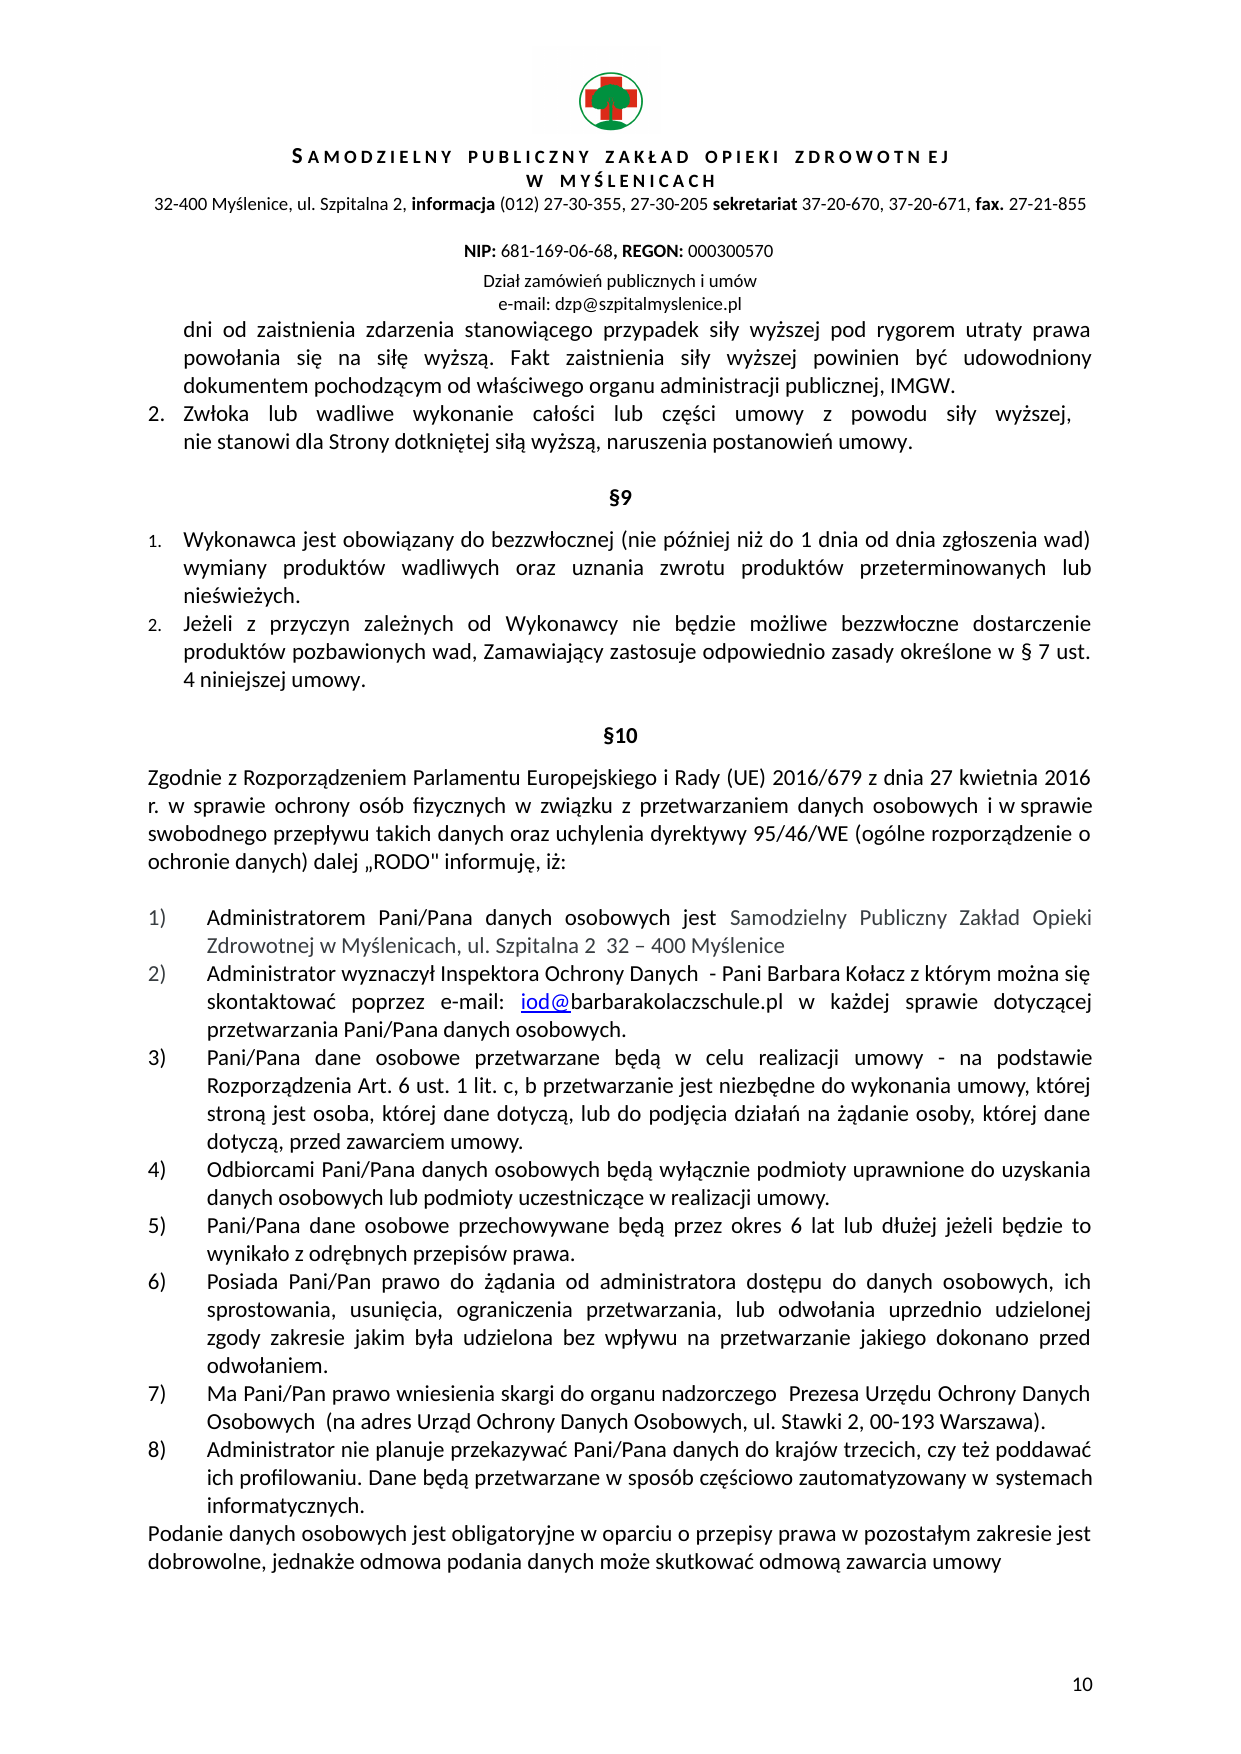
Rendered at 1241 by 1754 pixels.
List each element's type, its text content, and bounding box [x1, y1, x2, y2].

picture [532, 46, 661, 134]
list Administrator nie planuje przekazywać Pani/Pana danych do krajów trzecich, czy też poddawać ich profilowaniu. Dane będą przetwarzane w sposób częściowo zautomatyzowany w systemach informatycznych. [148, 1435, 1093, 1519]
list Administrator wyznaczył Inspektora Ochrony Danych - Pani Barbara Kołacz z którym można się skontaktować poprzez e-mail: iod@barbarakolaczschule.pl w każdej sprawie dotyczącej przetwarzania Pani/Pana danych osobowych. [148, 959, 1093, 1043]
text §10 [148, 721, 1093, 749]
list Pani/Pana dane osobowe przetwarzane będą w celu realizacji umowy - na podstawie Rozporządzenia Art. 6 ust. 1 lit. c, b przetwarzanie jest niezbędne do wykonania umowy, której stroną jest osoba, której dane dotyczą, lub do podjęcia działań na żądanie osoby, której dane dotyczą, przed zawarciem umowy. [148, 1043, 1093, 1155]
text Zgodnie z Rozporządzeniem Parlamentu Europejskiego i Rady (UE) 2016/679 z dnia 27 kwietnia 2016 r. w sprawie ochrony osób fizycznych w związku z przetwarzaniem danych osobowych i w sprawie swobodnego przepływu takich danych oraz uchylenia dyrektywy 95/46/WE (ogólne rozporządzenie o ochronie danych) dalej „RODO" informuję, iż: [148, 763, 1093, 875]
list Administratorem Pani/Pana danych osobowych jest Samodzielny Publiczny Zakład Opieki Zdrowotnej w Myślenicach, ul. Szpitalna 2 32 – 400 Myślenice [148, 903, 1093, 959]
list Pani/Pana dane osobowe przechowywane będą przez okres 6 lat lub dłużej jeżeli będzie to wynikało z odrębnych przepisów prawa. [148, 1211, 1093, 1267]
list Ma Pani/Pan prawo wniesienia skargi do organu nadzorczego Prezesa Urzędu Ochrony Danych Osobowych (na adres Urząd Ochrony Danych Osobowych, ul. Stawki 2, 00-193 Warszawa). [148, 1379, 1093, 1435]
list Posiada Pani/Pan prawo do żądania od administratora dostępu do danych osobowych, ich sprostowania, usunięcia, ograniczenia przetwarzania, lub odwołania uprzednio udzielonej zgody zakresie jakim była udzielona bez wpływu na przetwarzanie jakiego dokonano przed odwołaniem. [148, 1267, 1093, 1379]
text §9 [148, 483, 1093, 511]
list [148, 315, 1093, 399]
list Jeżeli z przyczyn zależnych od Wykonawcy nie będzie możliwe bezzwłoczne dostarczenie produktów pozbawionych wad, Zamawiający zastosuje odpowiednio zasady określone w § 7 ust. 4 niniejszej umowy. [148, 609, 1093, 693]
list Odbiorcami Pani/Pana danych osobowych będą wyłącznie podmioty uprawnione do uzyskania danych osobowych lub podmioty uczestniczące w realizacji umowy. [148, 1155, 1093, 1211]
text Podanie danych osobowych jest obligatoryjne w oparciu o przepisy prawa w pozostałym zakresie jest dobrowolne, jednakże odmowa podania danych może skutkować odmową zawarcia umowy [148, 1519, 1093, 1576]
list Wykonawca jest obowiązany do bezzwłocznej (nie później niż do 1 dnia od dnia zgłoszenia wad) wymiany produktów wadliwych oraz uznania zwrotu produktów przeterminowanych lub nieświeżych. [148, 525, 1093, 609]
list Zwłoka lub wadliwe wykonanie całości lub części umowy z powodu siły wyższej, nie stanowi dla Strony dotkniętej siłą wyższą, naruszenia postanowień umowy. [148, 399, 1093, 455]
